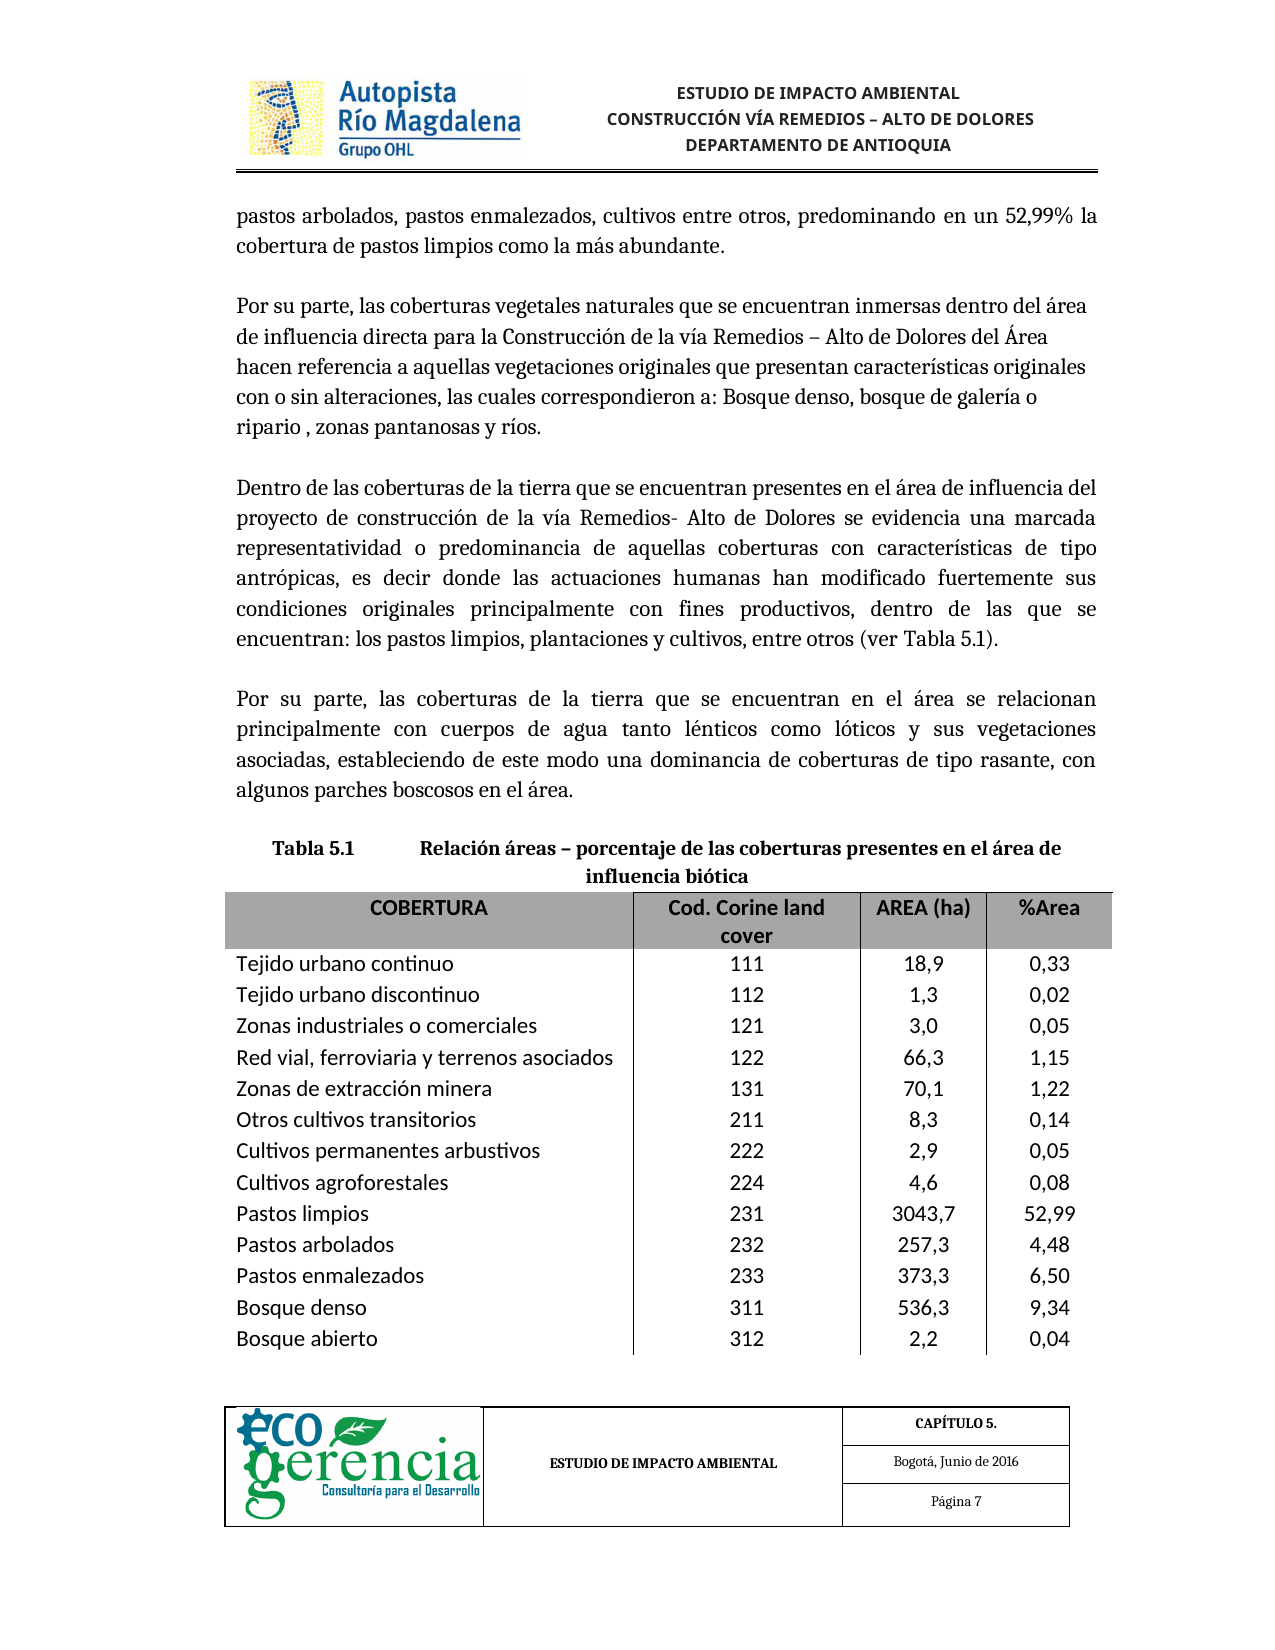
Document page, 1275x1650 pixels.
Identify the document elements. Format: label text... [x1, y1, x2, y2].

table_cell 4,48 [987, 1230, 1112, 1262]
table_cell 3,0 [861, 1012, 986, 1043]
picture [247, 73, 524, 162]
picture [252, 1419, 265, 1427]
table_cell 0,05 [987, 1012, 1112, 1043]
table_cell 3043,7 [861, 1199, 986, 1230]
picture [236, 1407, 255, 1429]
table_cell 9,34 [987, 1293, 1112, 1324]
table_cell 2,9 [861, 1137, 986, 1168]
table_cell 233 [634, 1262, 860, 1293]
table_cell 224 [634, 1168, 860, 1199]
table_cell 232 [634, 1230, 860, 1262]
table_cell 66,3 [861, 1043, 986, 1074]
table_cell Pastos arbolados [225, 1230, 633, 1262]
table_cell 373,3 [861, 1262, 986, 1293]
picture [236, 1407, 481, 1520]
table_cell Pastos limpios [225, 1199, 633, 1230]
table_cell 121 [634, 1012, 860, 1043]
text Por su parte, las coberturas de la tierra que se encuentran en el área se relacionan principalmente con cuerpos de agua tanto lénticos como lóticos y sus vegetaciones asociadas, estableciendo de este modo una dominancia de coberturas de tipo rasante, con algunos parches boscosos en el área. [236, 686, 1098, 803]
table_cell 112 [634, 980, 860, 1012]
table_cell Zonas de extracción minera [225, 1074, 633, 1105]
table_cell 211 [634, 1105, 860, 1137]
table_cell 0,02 [987, 980, 1112, 1012]
table_cell Tejido urbano discontinuo [225, 980, 633, 1012]
table_cell 1,22 [987, 1074, 1112, 1105]
table_cell 0,04 [987, 1324, 1112, 1355]
table_cell 311 [634, 1293, 860, 1324]
table_cell 0,33 [987, 949, 1112, 980]
table_cell Bosque denso [225, 1293, 633, 1324]
table_cell 111 [634, 949, 860, 980]
table_header Cod. Corine land cover [634, 893, 860, 949]
text Por su parte, las coberturas vegetales naturales que se encuentran inmersas dentro del área de influencia directa para la Construcción de la vía Remedios – Alto de Dolores del Área hacen referencia a aquellas vegetaciones originales que presentan características originales con o sin alteraciones, las cuales correspondieron a: Bosque denso, bosque de galería o ripario , zonas pantanosas y ríos. [236, 293, 1098, 441]
table_cell Cultivos agroforestales [225, 1168, 633, 1199]
table_cell Bosque abierto [225, 1324, 633, 1355]
table_cell 312 [634, 1324, 860, 1355]
table_cell 52,99 [987, 1199, 1112, 1230]
table_cell 231 [634, 1199, 860, 1230]
table_header COBERTURA [225, 892, 633, 949]
table_cell Zonas industriales o comerciales [225, 1012, 633, 1043]
table_cell Otros cultivos transitorios [225, 1105, 633, 1137]
table_cell 4,6 [861, 1168, 986, 1199]
table_cell 131 [634, 1074, 860, 1105]
table_cell 0,08 [987, 1168, 1112, 1199]
text Tabla 5.1 Relación áreas – porcentaje de las coberturas presentes en el área de influencia biótica [236, 837, 1098, 888]
table_cell 1,3 [861, 980, 986, 1012]
table_cell 536,3 [861, 1293, 986, 1324]
table_header %Area [987, 893, 1112, 949]
table_cell 1,15 [987, 1043, 1112, 1074]
table_cell Cultivos permanentes arbustivos [225, 1137, 633, 1168]
table_cell 0,05 [987, 1137, 1112, 1168]
table_cell 2,2 [861, 1324, 986, 1355]
table_cell Red vial, ferroviaria y terrenos asociados [225, 1043, 633, 1074]
table_cell 257,3 [861, 1230, 986, 1262]
text Dentro de las coberturas de la tierra que se encuentran presentes en el área de influencia del proyecto de construcción de la vía Remedios- Alto de Dolores se evidencia una marcada representatividad o predominancia de aquellas coberturas con características de tipo antrópicas, es decir donde las actuaciones humanas han modificado fuertemente sus condiciones originales principalmente con fines productivos, dentro de las que se encuentran: los pastos limpios, plantaciones y cultivos, entre otros (ver Tabla 5.1). [236, 474, 1098, 652]
table_cell 122 [634, 1043, 860, 1074]
table_cell 8,3 [861, 1105, 986, 1137]
table_cell 70,1 [861, 1074, 986, 1105]
table_cell Pastos enmalezados [225, 1262, 633, 1293]
table_cell 6,50 [987, 1262, 1112, 1293]
table_cell 222 [634, 1137, 860, 1168]
table_cell 0,14 [987, 1105, 1112, 1137]
table_header AREA (ha) [861, 893, 986, 949]
table_cell 18,9 [861, 949, 986, 980]
table_cell Tejido urbano continuo [225, 949, 633, 980]
